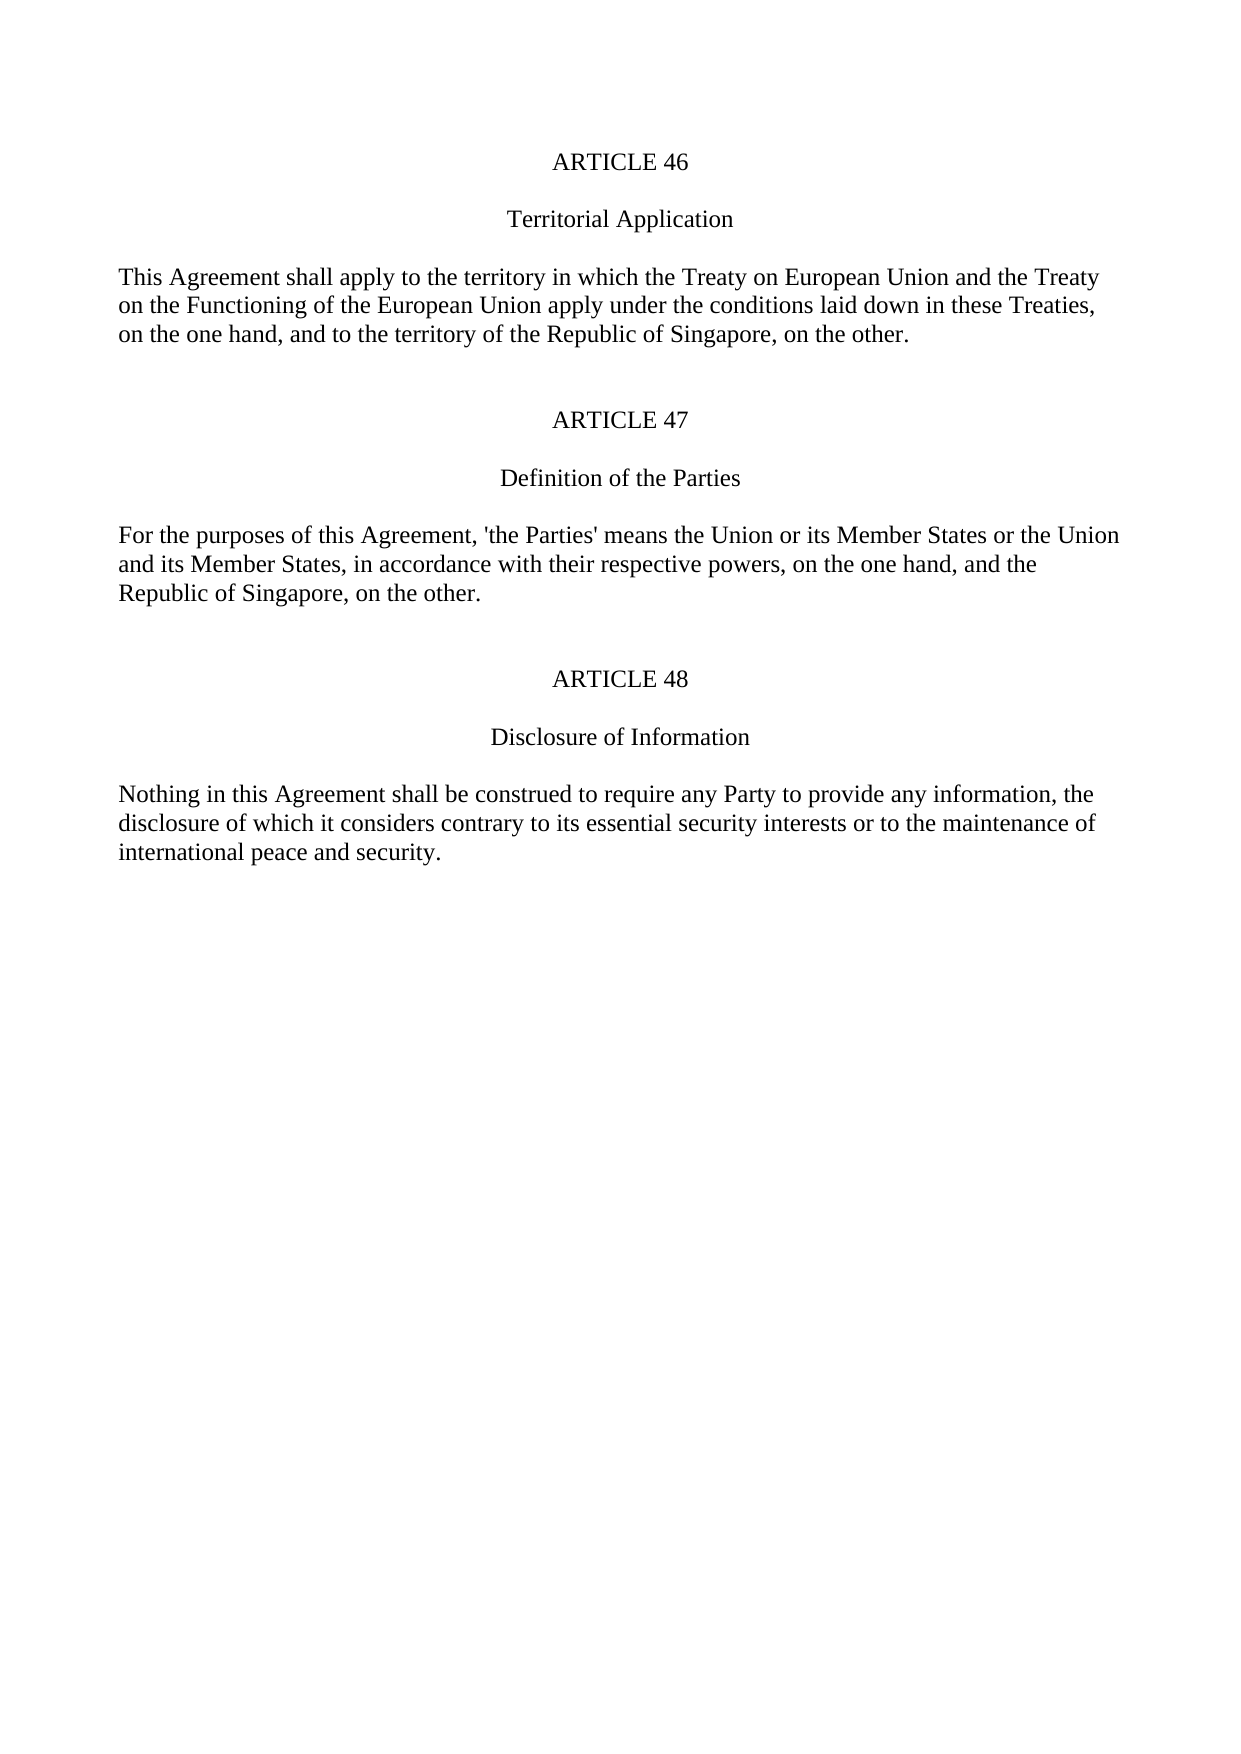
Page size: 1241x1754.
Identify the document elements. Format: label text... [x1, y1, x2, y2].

text This Agreement shall apply to the territory in which the Treaty on European Union and the Treaty on the Functioning of the European Union apply under the conditions laid down in these Treaties, on the one hand, and to the territory of the , on the other. [118, 262, 1122, 348]
text Definition of the Parties [118, 463, 1122, 492]
text Disclosure of Information [118, 722, 1122, 751]
text Territorial Application [118, 204, 1122, 233]
text Nothing in this Agreement shall be construed to require any Party to provide any information, the disclosure of which it considers contrary to its essential security interests or to the maintenance of international peace and security. [118, 779, 1122, 866]
text For the purposes of this Agreement, 'the Parties' means the Union or its or the Union and its , in accordance with their respective powers, on the one hand, and the , on the other. [118, 521, 1122, 607]
text ARTICLE 47 [118, 406, 1122, 434]
text ARTICLE 48 [118, 664, 1122, 693]
text ARTICLE 46 [118, 147, 1122, 176]
